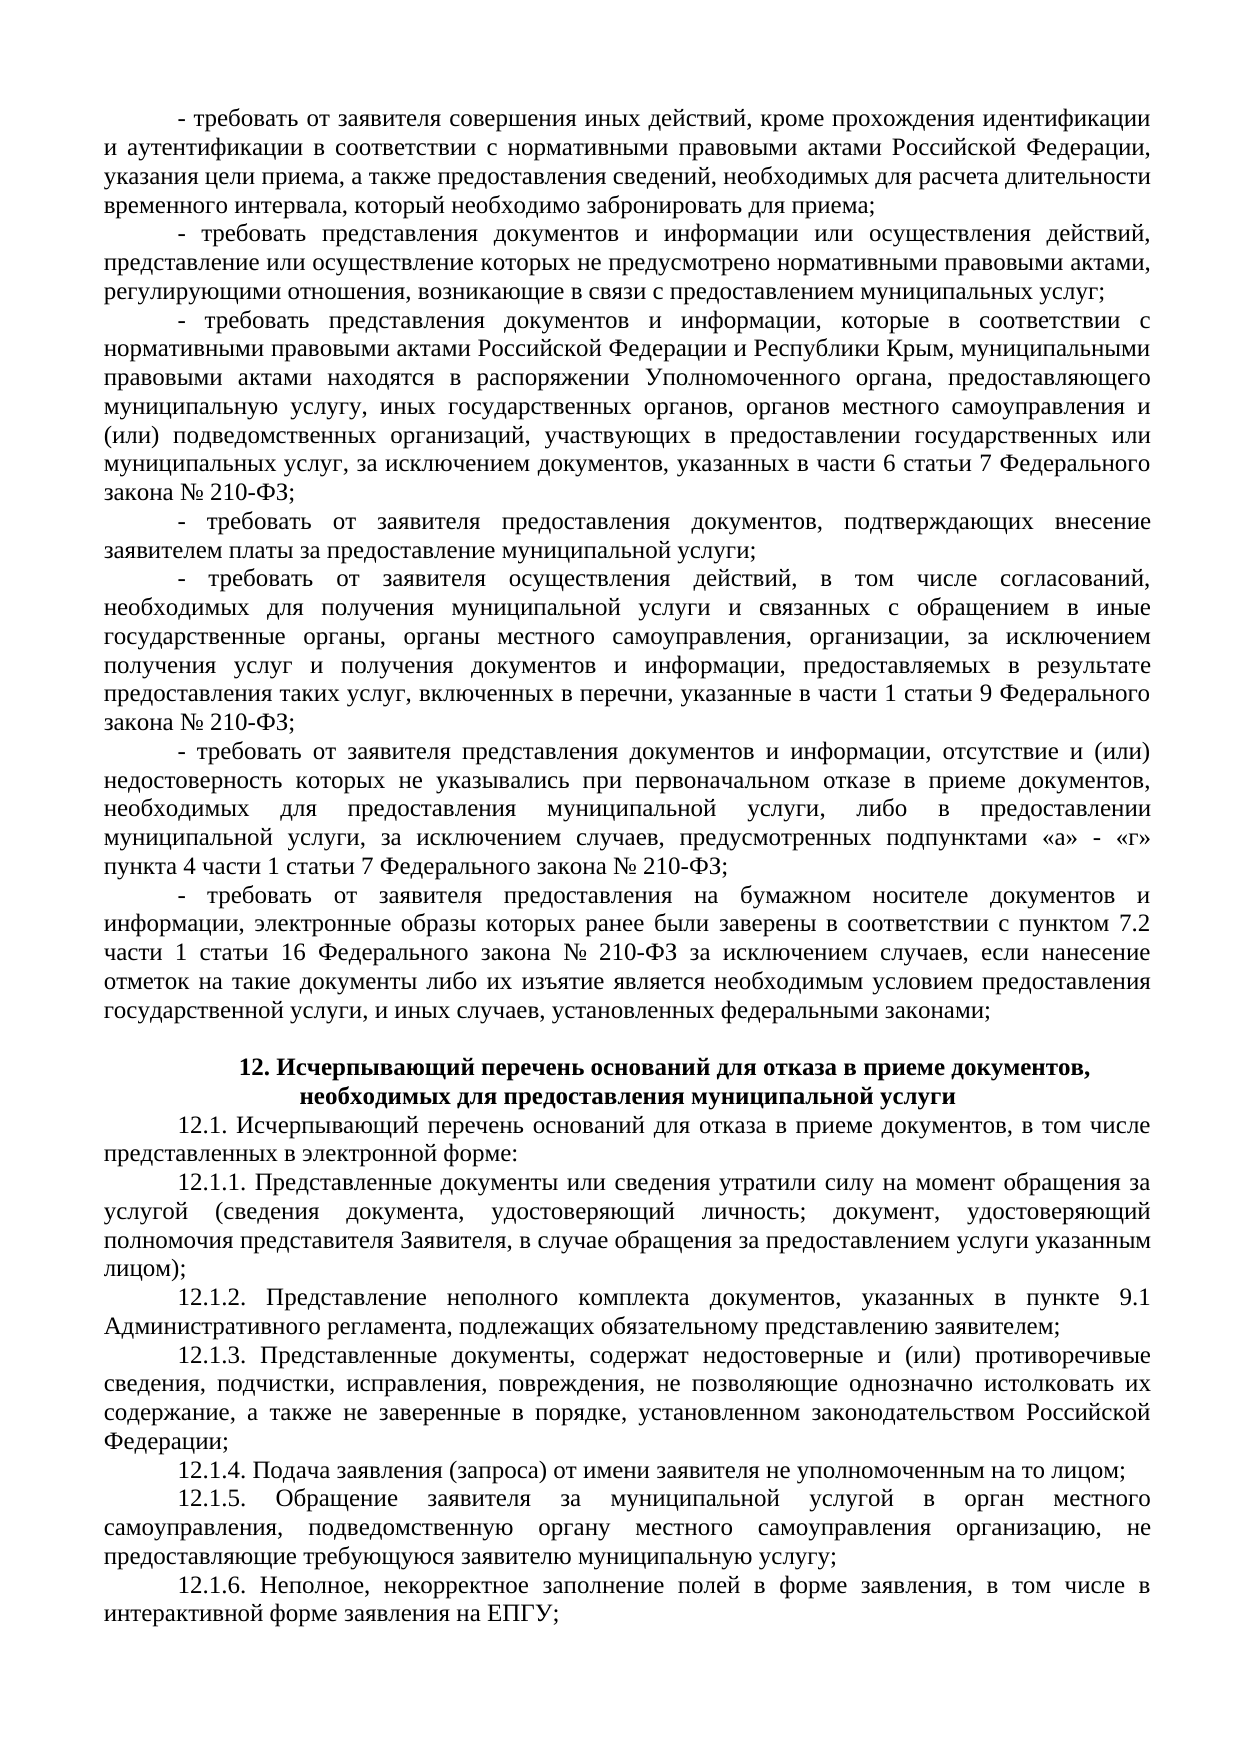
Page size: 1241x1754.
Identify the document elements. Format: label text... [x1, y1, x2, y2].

text - требовать от заявителя осуществления действий, в том числе согласований, необходимых для получения муниципальной услуги и связанных с обращением в иные государственные органы, органы местного самоуправления, организации, за исключением получения услуг и получения документов и информации, предоставляемых в результате предоставления таких услуг, включенных в перечни, указанные в части 1 статьи 9 Федерального закона № 210-ФЗ; [103, 563, 1152, 736]
text 12.1.6. Неполное, некорректное заполнение полей в форме заявления, в том числе в интерактивной форме заявления на ЕПГУ; [103, 1570, 1152, 1627]
text - требовать от заявителя предоставления на бумажном носителе документов и информации, электронные образы которых ранее были заверены в соответствии с пунктом 7.2 части 1 статьи 16 Федерального закона № 210-ФЗ за исключением случаев, если нанесение отметок на такие документы либо их изъятие является необходимым условием предоставления государственной услуги, и иных случаев, установленных федеральными законами; [103, 880, 1152, 1023]
text - требовать представления документов и информации, которые в соответствии с нормативными правовыми актами Российской Федерации и Республики Крым, муниципальными правовыми актами находятся в распоряжении Уполномоченного органа, предоставляющего муниципальную услугу, иных государственных органов, органов местного самоуправления и (или) подведомственных организаций, участвующих в предоставлении государственных или муниципальных услуг, за исключением документов, указанных в части 6 статьи 7 Федерального закона № 210-ФЗ; [103, 305, 1152, 506]
text 12.1.2. Представление неполного комплекта документов, указанных в пункте 9.1 Административного регламента, подлежащих обязательному представлению заявителем; [103, 1282, 1152, 1340]
text - требовать от заявителя представления документов и информации, отсутствие и (или) недостоверность которых не указывались при первоначальном отказе в приеме документов, необходимых для предоставления муниципальной услуги, либо в предоставлении муниципальной услуги, за исключением случаев, предусмотренных подпунктами «а» - «г» пункта 4 части 1 статьи 7 Федерального закона № 210-ФЗ; [103, 736, 1152, 880]
text - требовать представления документов и информации или осуществления действий, представление или осуществление которых не предусмотрено нормативными правовыми актами, регулирующими отношения, возникающие в связи с предоставлением муниципальных услуг; [103, 218, 1152, 305]
text 12. Исчерпывающий перечень оснований для отказа в приеме документов, необходимых для предоставления муниципальной услуги [103, 1052, 1152, 1110]
text - требовать от заявителя предоставления документов, подтверждающих внесение заявителем платы за предоставление муниципальной услуги; [103, 506, 1152, 563]
text 12.1. Исчерпывающий перечень оснований для отказа в приеме документов, в том числе представленных в электронной форме: [103, 1110, 1152, 1167]
text - требовать от заявителя совершения иных действий, кроме прохождения идентификации и аутентификации в соответствии с нормативными правовыми актами Российской Федерации, указания цели приема, а также предоставления сведений, необходимых для расчета длительности временного интервала, который необходимо забронировать для приема; [103, 103, 1152, 218]
text 12.1.1. Представленные документы или сведения утратили силу на момент обращения за услугой (сведения документа, удостоверяющий личность; документ, удостоверяющий полномочия представителя Заявителя, в случае обращения за предоставлением услуги указанным лицом); [103, 1167, 1152, 1282]
text 12.1.5. Обращение заявителя за муниципальной услугой в орган местного самоуправления, подведомственную органу местного самоуправления организацию, не предоставляющие требующуюся заявителю муниципальную услугу; [103, 1483, 1152, 1570]
text 12.1.4. Подача заявления (запроса) от имени заявителя не уполномоченным на то лицом; [103, 1455, 1152, 1483]
text 12.1.3. Представленные документы, содержат недостоверные и (или) противоречивые сведения, подчистки, исправления, повреждения, не позволяющие однозначно истолковать их содержание, а также не заверенные в порядке, установленном законодательством Российской Федерации; [103, 1340, 1152, 1455]
